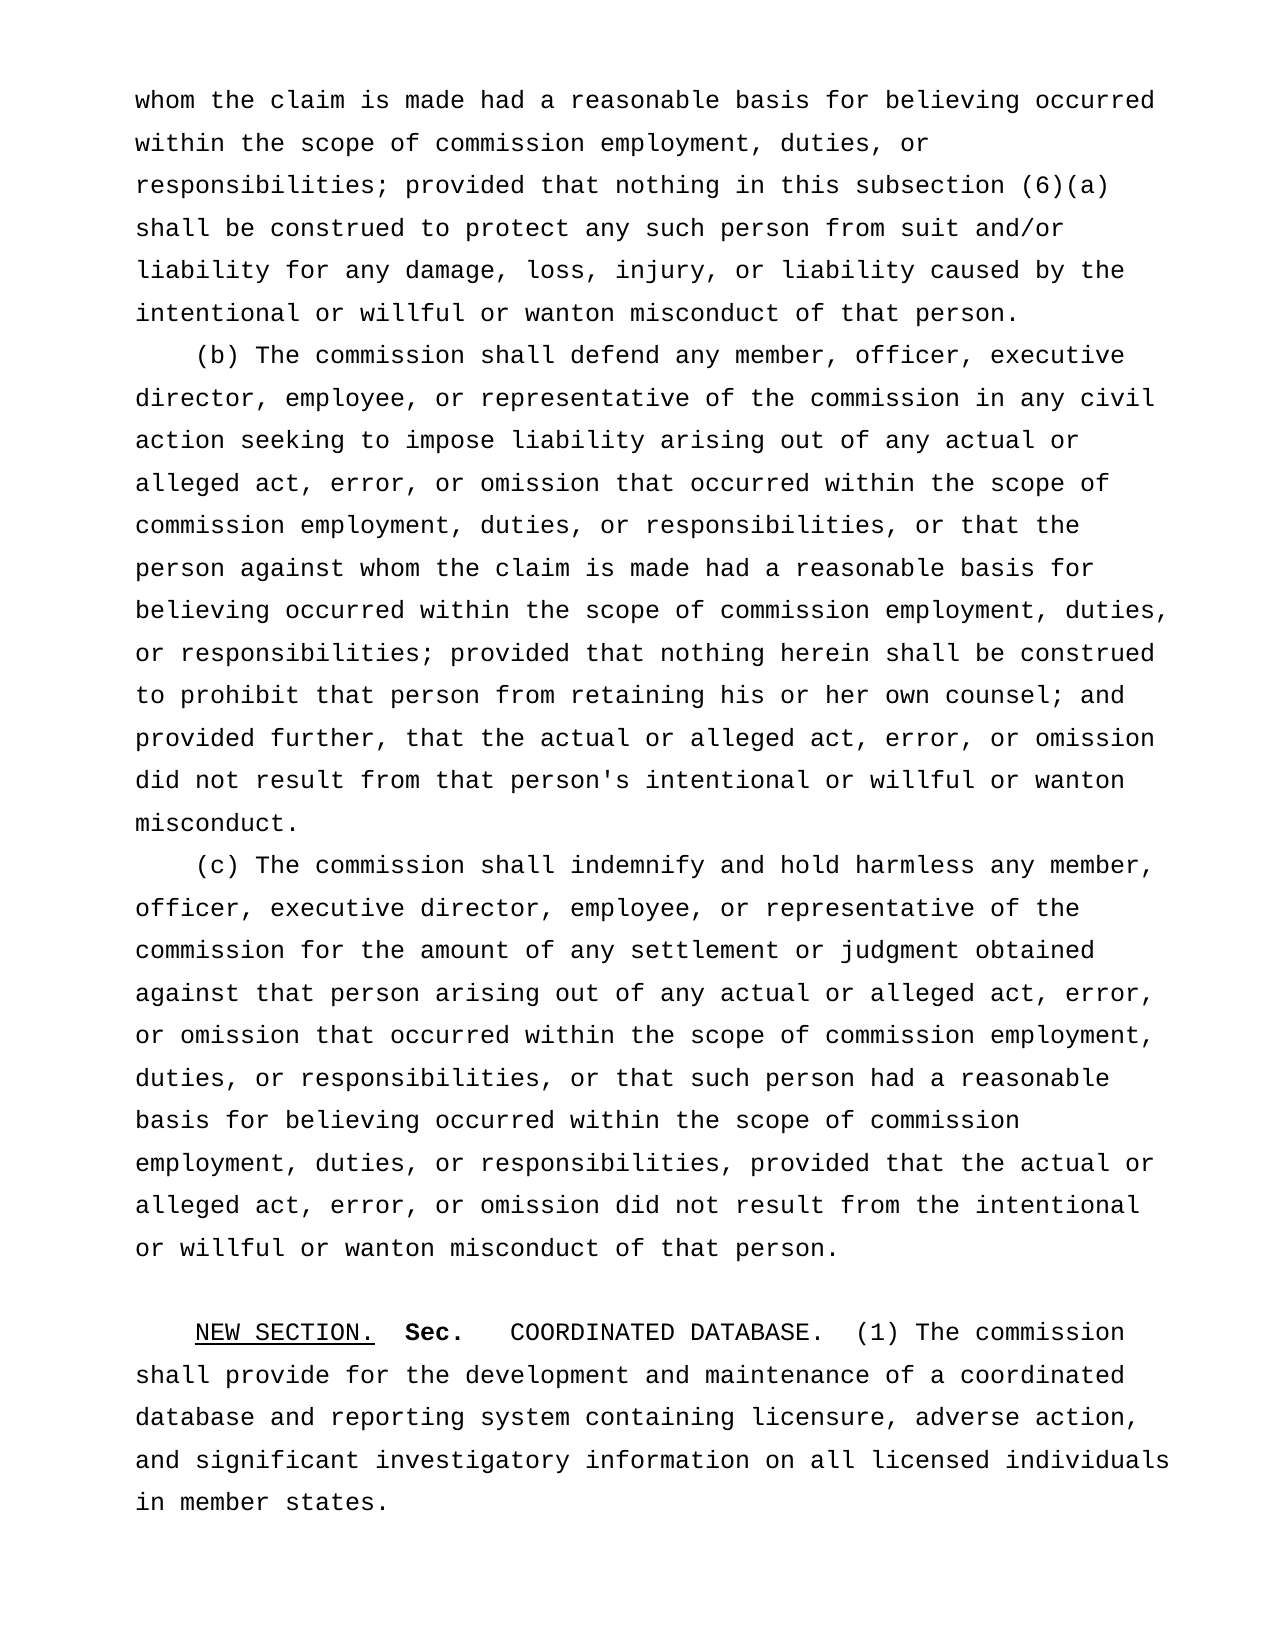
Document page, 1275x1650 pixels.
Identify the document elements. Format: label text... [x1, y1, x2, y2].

text (c) The commission shall indemnify and hold harmless any member, officer, executive director, employee, or representative of the commission for the amount of any settlement or judgment obtained against that person arising out of any actual or alleged act, error, or omission that occurred within the scope of commission employment, duties, or responsibilities, or that such person had a reasonable basis for believing occurred within the scope of commission employment, duties, or responsibilities, provided that the actual or alleged act, error, or omission did not result from the intentional or willful or wanton misconduct of that person. [135, 840, 1170, 1265]
text (b) The commission shall defend any member, officer, executive director, employee, or representative of the commission in any civil action seeking to impose liability arising out of any actual or alleged act, error, or omission that occurred within the scope of commission employment, duties, or responsibilities, or that the person against whom the claim is made had a reasonable basis for believing occurred within the scope of commission employment, duties, or responsibilities; provided that nothing herein shall be construed to prohibit that person from retaining his or her own counsel; and provided further, that the actual or alleged act, error, or omission did not result from that person's intentional or willful or wanton misconduct. [135, 330, 1170, 840]
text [135, 75, 1170, 330]
text NEW SECTION. Sec. COORDINATED DATABASE. (1) The commission shall provide for the development and maintenance of a coordinated database and reporting system containing licensure, adverse action, and significant investigatory information on all licensed individuals in member states. [135, 1307, 1170, 1519]
